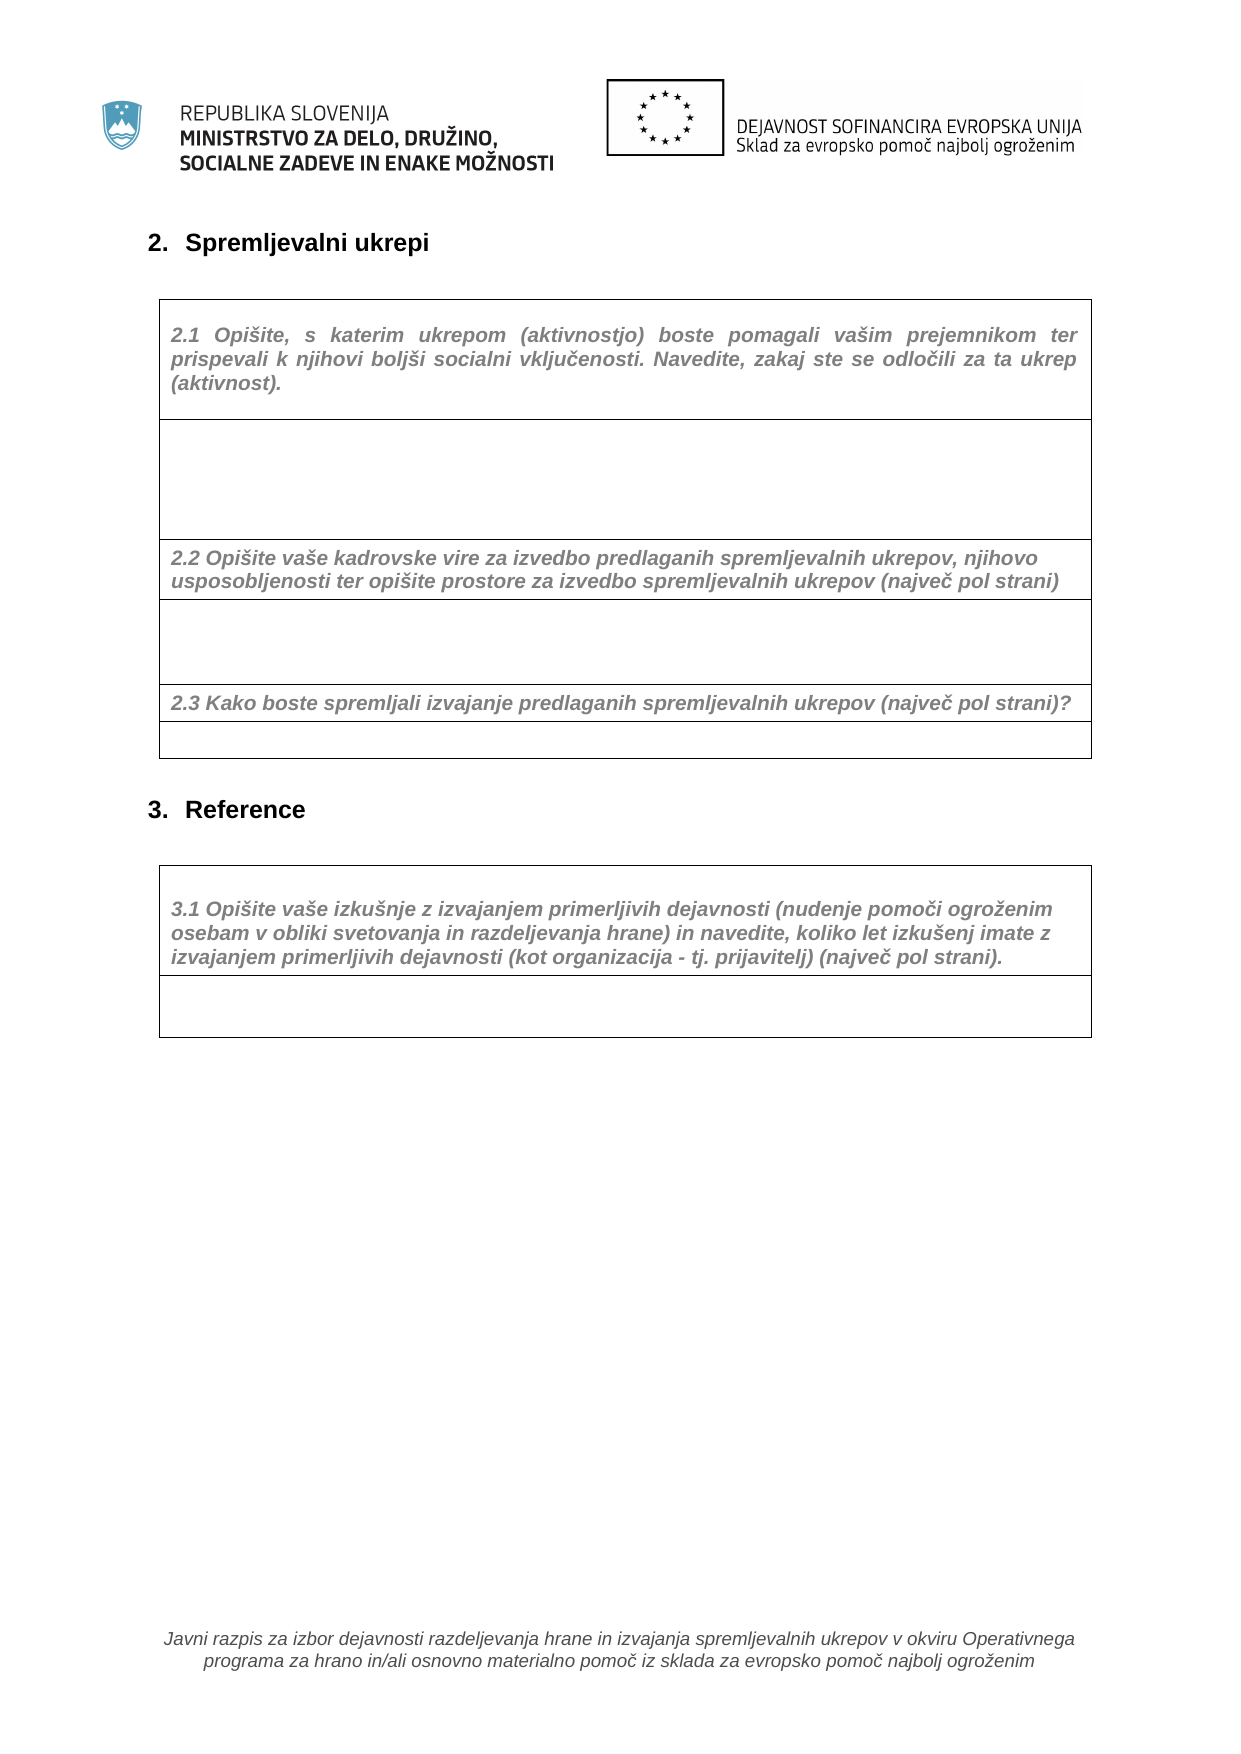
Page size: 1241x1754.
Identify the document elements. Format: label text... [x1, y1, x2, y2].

picture [4, 0, 555, 238]
table_header 3.1 Opišite vaše izkušnje z izvajanjem primerljivih dejavnosti (nudenje pomoči ogroženim osebam v obliki svetovanja in razdeljevanja hrane) in navedite, koliko let izkušenj imate z izvajanjem primerljivih dejavnosti (kot organizacija - tj. prijavitelj) (največ pol strani). [160, 866, 1091, 975]
picture [606, 79, 1082, 156]
table_cell 2.3 Kako boste spremljali izvajanje predlaganih spremljevalnih ukrepov (največ pol strani)? [160, 685, 1091, 721]
table_header 2.1 Opišite, s katerim ukrepom (aktivnostjo) boste pomagali vašim prejemnikom ter prispevali k njihovi boljši socialni vključenosti. Navedite, zakaj ste se odločili za ta ukrep (aktivnost). [160, 300, 1091, 418]
table_cell [160, 722, 1091, 758]
table_cell [160, 976, 1091, 1037]
table_cell 2.2 Opišite vaše kadrovske vire za izvedbo predlaganih spremljevalnih ukrepov, njihovo usposobljenosti ter opišite prostore za izvedbo spremljevalnih ukrepov (največ pol strani) [160, 540, 1091, 599]
table_cell [160, 600, 1091, 684]
table_cell [160, 420, 1091, 538]
text Spremljevalni ukrepi [148, 228, 1092, 257]
text Reference [148, 795, 1092, 824]
